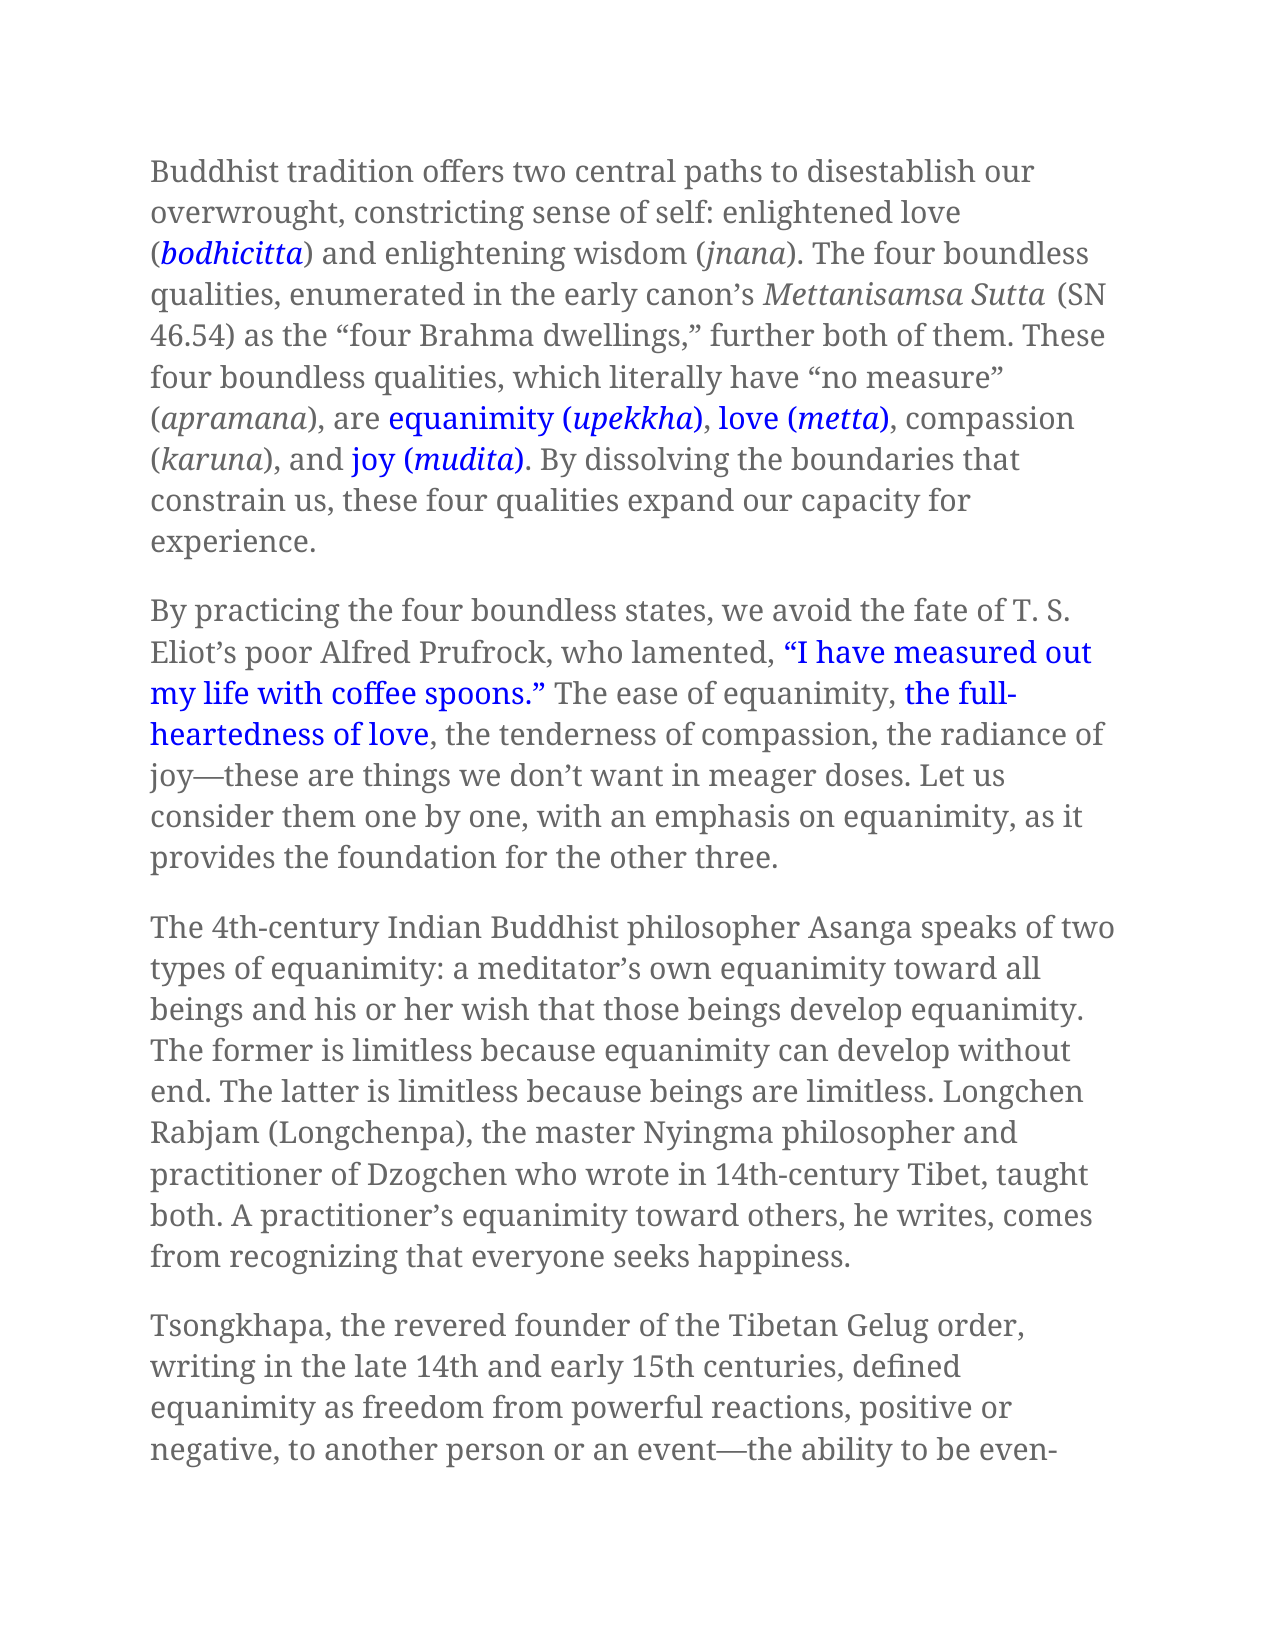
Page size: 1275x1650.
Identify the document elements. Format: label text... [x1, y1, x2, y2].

text Buddhist tradition offers two central paths to disestablish our overwrought, constricting sense of self: enlightened love (bodhicitta) and enlightening wisdom (jnana). The four boundless qualities, enumerated in the early canon’s Mettanisamsa Sutta (SN 46.54) as the “four Brahma dwellings,” further both of them. These four boundless qualities, which literally have “no measure” (apramana), are equanimity (upekkha), love (metta), compassion (karuna), and joy (mudita). By dissolving the boundaries that constrain us, these four qualities expand our capacity for experience. [150, 150, 1125, 561]
text The 4th-century Indian Buddhist philosopher Asanga speaks of two types of equanimity: a meditator’s own equanimity toward all beings and his or her wish that those beings develop equanimity. The former is limitless because equanimity can develop without end. The latter is limitless because beings are limitless. Longchen Rabjam (Longchenpa), the master Nyingma philosopher and practitioner of Dzogchen who wrote in 14th-century Tibet, taught both. A practitioner’s equanimity toward others, he writes, comes from recognizing that everyone seeks happiness. [150, 906, 1125, 1276]
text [150, 1304, 1125, 1469]
text By practicing the four boundless states, we avoid the fate of T. S. Eliot’s poor Alfred Prufrock, who lamented, “I have measured out my life with coffee spoons.” The ease of equanimity, the full-heartedness of love, the tenderness of compassion, the radiance of joy—these are things we don’t want in meager doses. Let us consider them one by one, with an emphasis on equanimity, as it provides the foundation for the other three. [150, 589, 1125, 878]
